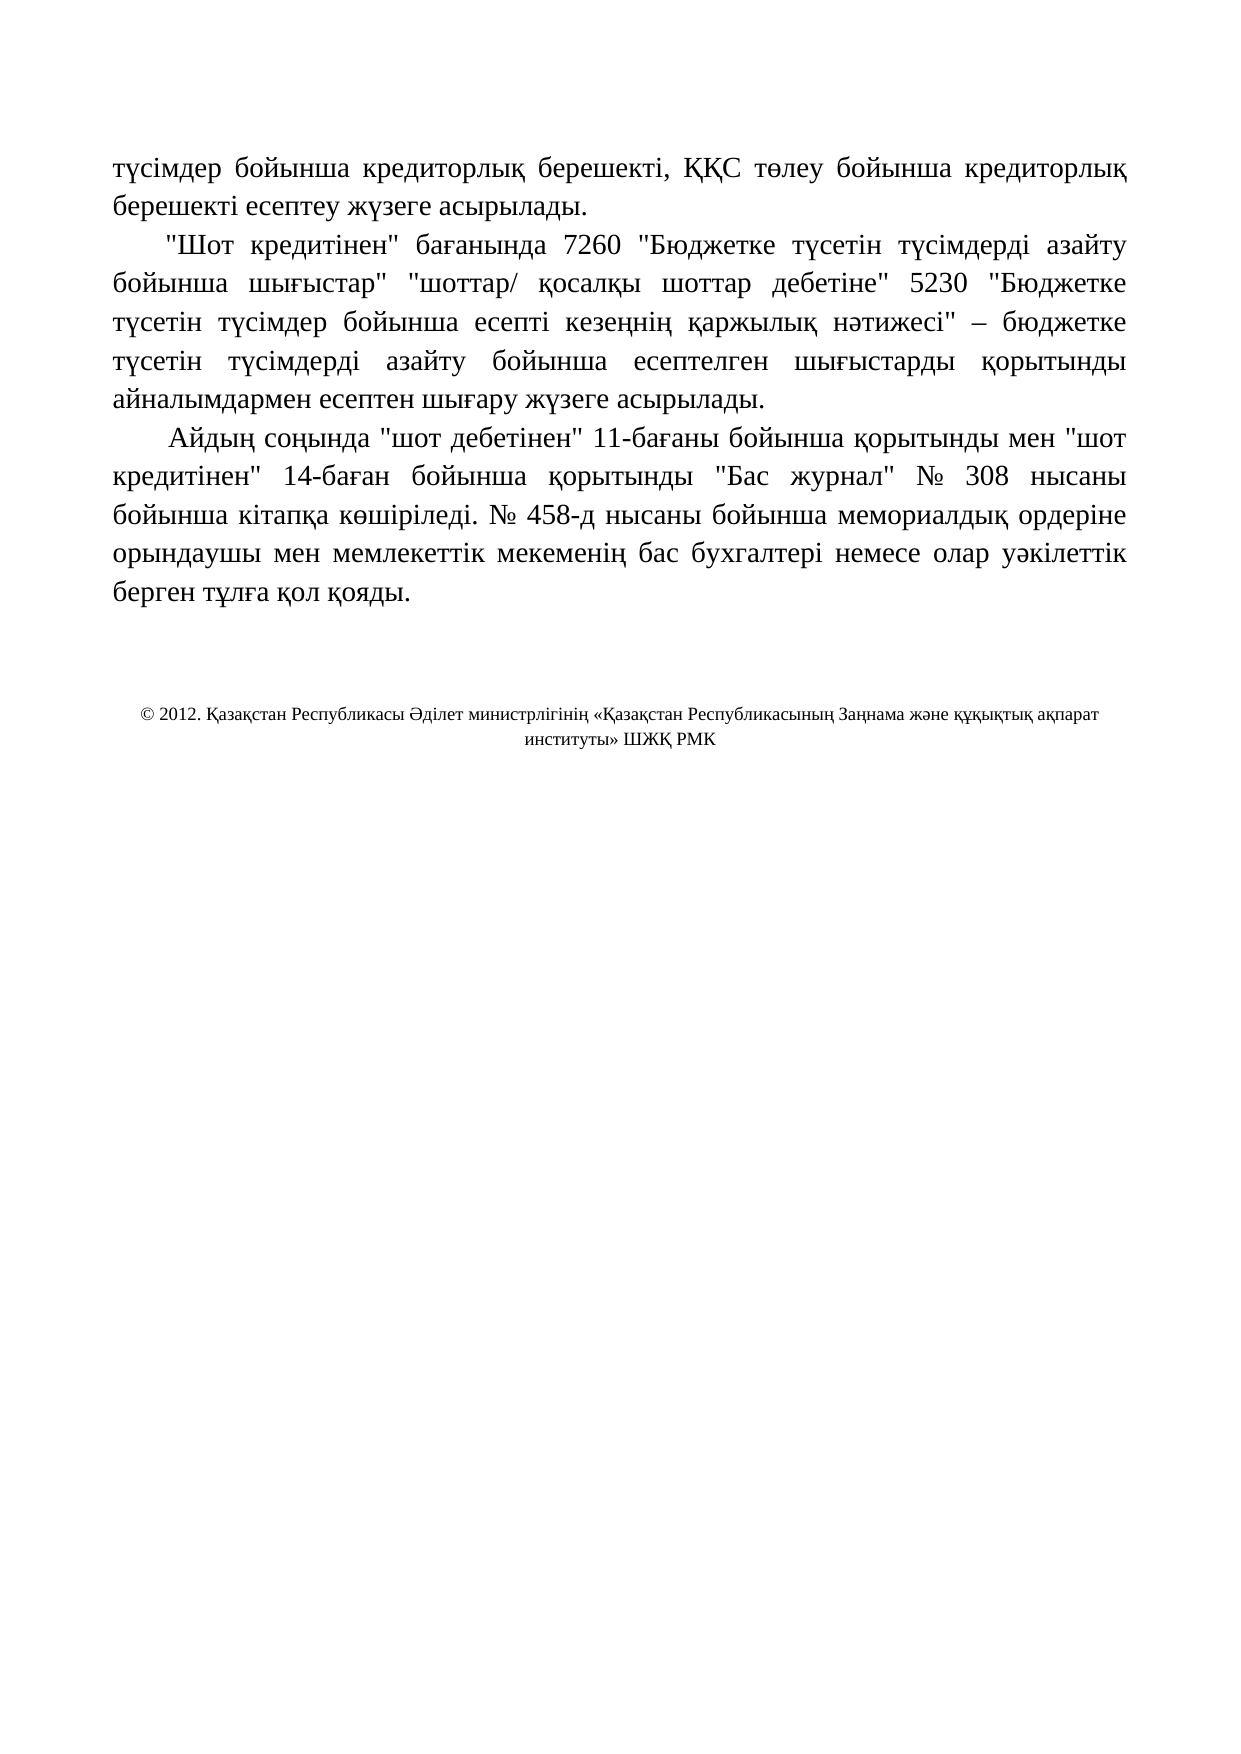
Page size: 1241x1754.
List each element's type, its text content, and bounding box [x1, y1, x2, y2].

text "Шот кредитінен" бағанында 7260 "Бюджетке түсетін түсімдерді азайту бойынша шығыстар" "шоттар/ қосалқы шоттар дебетіне" 5230 "Бюджетке түсетін түсімдер бойынша есепті кезеңнің қаржылық нәтижесі" – бюджетке түсетін түсімдерді азайту бойынша есептелген шығыстарды қорытынды айналымдармен есептен шығару жүзеге асырылады. [112, 227, 1128, 415]
text Айдың соңында "шот дебетінен" 11-бағаны бойынша қорытынды мен "шот кредитінен" 14-баған бойынша қорытынды "Бас журнал" № 308 нысаны бойынша кітапқа көшіріледі. № 458-д нысаны бойынша мемориалдық ордеріне орындаушы мен мемлекеттік мекеменің бас бухгалтері немесе олар уәкілеттік берген тұлға қол қояды. [112, 420, 1128, 607]
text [112, 150, 1128, 222]
text © 2012. Қазақстан Республикасы Әділет министрлігінің «Қазақстан Республикасының Заңнама және құқықтық ақпарат институты» ШЖҚ РМК [112, 703, 1128, 749]
